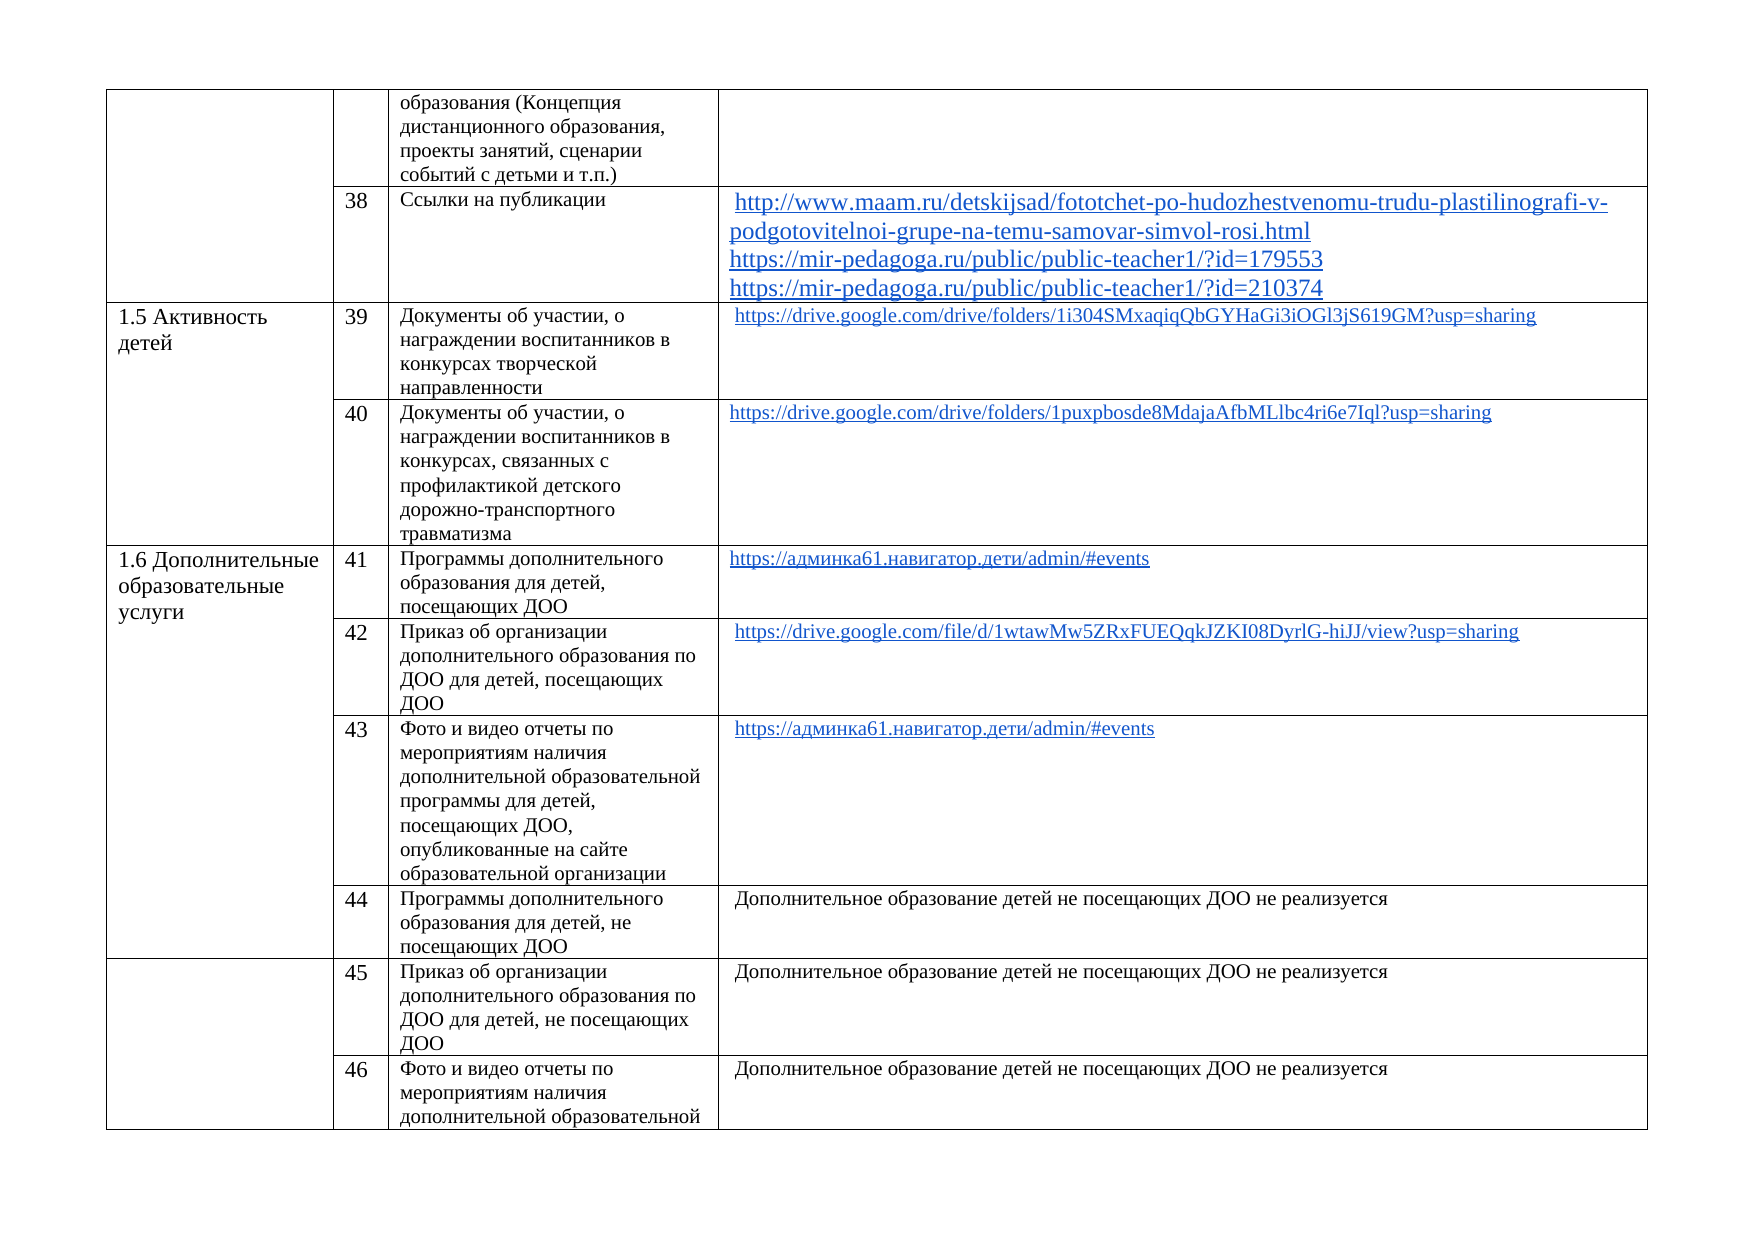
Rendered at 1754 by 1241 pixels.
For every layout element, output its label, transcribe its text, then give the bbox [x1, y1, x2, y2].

table_cell Документы об участии, о награждении воспитанников в конкурсах творческой направленности [389, 303, 718, 399]
table_cell Программы дополнительного образования для детей, не посещающих ДОО [389, 886, 718, 958]
table_cell 37 [334, 90, 388, 186]
table_cell https://drive.google.com/file/d/1wtawMw5ZRxFUEQqkJZKI08DyrlG-hiJJ/view?usp=sharing [719, 619, 1647, 715]
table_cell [389, 90, 718, 186]
table_cell 43 [334, 716, 388, 885]
table_cell Ссылки на публикации [389, 187, 718, 302]
table_cell Дополнительное образование детей не посещающих ДОО не реализуется [719, 959, 1647, 1055]
table_cell 40 [334, 400, 388, 545]
table_cell https://drive.google.com/drive/folders/1i304SMxaqiqQbGYHaGi3iOGl3jS619GM?usp=sharing [719, 303, 1647, 399]
table_cell Дополнительное образование детей не посещающих ДОО не реализуется [719, 886, 1647, 958]
table_cell Документы об участии, о награждении воспитанников в конкурсах, связанных с профилактикой детского дорожно-транспортного травматизма [389, 400, 718, 545]
table_cell https://админка61.навигатор.дети/admin/#events [719, 546, 1647, 618]
table_cell 44 [334, 886, 388, 958]
table_cell https://drive.google.com/drive/folders/1puxpbosde8MdajaAfbMLlbc4ri6e7Iql?usp=sharing [719, 400, 1647, 545]
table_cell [389, 1056, 718, 1128]
table_cell 1.5 Активность детей [107, 303, 333, 545]
table_cell http://www.maam.ru/detskijsad/fototchet-po-hudozhestvenomu-trudu-plastilinografi-v-podgotovitelnoi-grupe-na-temu-samovar-simvol-rosi.html https://mir-pedagoga.ru/public/public-teacher1/?id=179553 https://mir-pedagoga.ru/public/public-teacher1/?id=210374 [719, 187, 1647, 302]
table_cell https://админка61.навигатор.дети/admin/#events [719, 716, 1647, 885]
table_cell 45 [334, 959, 388, 1055]
table_cell Приказ об организации дополнительного образования по ДОО для детей, не посещающих ДОО [389, 959, 718, 1055]
table_cell 46 [334, 1056, 388, 1128]
table_cell Фото и видео отчеты по мероприятиям наличия дополнительной образовательной программы для детей, посещающих ДОО, опубликованные на сайте образовательной организации [389, 716, 718, 885]
table_cell 1.6 Дополнительные образовательные услуги [107, 546, 333, 958]
table_cell Программы дополнительного образования для детей, посещающих ДОО [389, 546, 718, 618]
table_cell 39 [334, 303, 388, 399]
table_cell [719, 1056, 1647, 1128]
table_cell 42 [334, 619, 388, 715]
table_cell 41 [334, 546, 388, 618]
table_cell 38 [334, 187, 388, 302]
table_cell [719, 90, 1647, 186]
table_cell Приказ об организации дополнительного образования по ДОО для детей, посещающих ДОО [389, 619, 718, 715]
table_cell [107, 959, 333, 1128]
